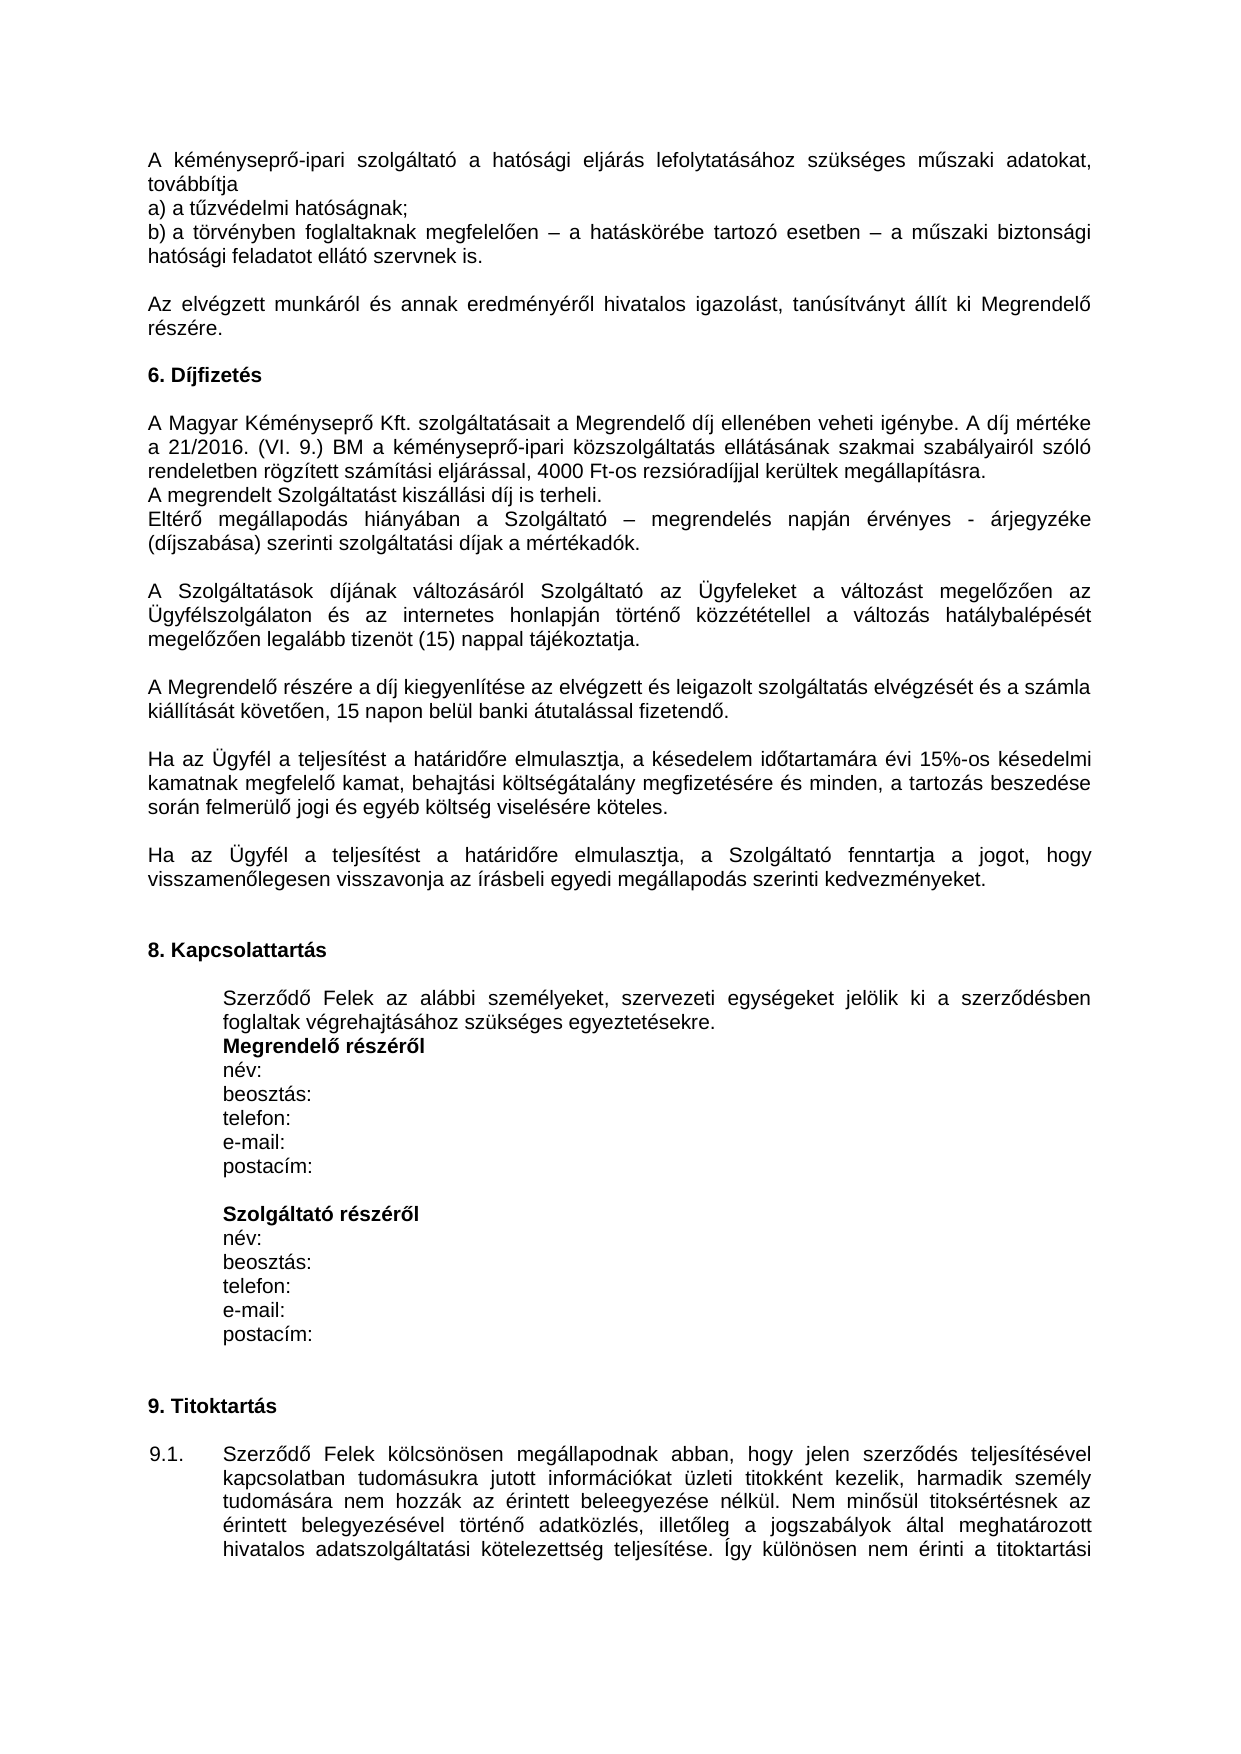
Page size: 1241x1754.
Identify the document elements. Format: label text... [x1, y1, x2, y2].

text telefon: [148, 1274, 1093, 1298]
text A megrendelt Szolgáltatást kiszállási díj is terheli. [148, 483, 1093, 507]
text 6. Díjfizetés [148, 363, 1093, 387]
text a) a tűzvédelmi hatóságnak; [148, 196, 1093, 219]
text Megrendelő részéről [148, 1034, 1093, 1058]
text Eltérő megállapodás hiányában a Szolgáltató – megrendelés napján érvényes - árjegyzéke (díjszabása) szerinti szolgáltatási díjak a mértékadók. [148, 507, 1093, 555]
text b) a törvényben foglaltaknak megfelelően – a hatáskörébe tartozó esetben – a műszaki biztonsági hatósági feladatot ellátó szervnek is. [148, 219, 1093, 267]
text postacím: [148, 1322, 1093, 1346]
text Ha az Ügyfél a teljesítést a határidőre elmulasztja, a késedelem időtartamára évi 15%-os késedelmi kamatnak megfelelő kamat, behajtási költségátalány megfizetésére és minden, a tartozás beszedése során felmerülő jogi és egyéb költség viselésére köteles. [148, 747, 1093, 818]
text beosztás: [148, 1082, 1093, 1106]
text A Szolgáltatások díjának változásáról Szolgáltató az Ügyfeleket a változást megelőzően az Ügyfélszolgálaton és az internetes honlapján történő közzététellel a változás hatálybalépését megelőzően legalább tizenöt (15) nappal tájékoztatja. [148, 579, 1093, 651]
text e-mail: [148, 1298, 1093, 1322]
text Az elvégzett munkáról és annak eredményéről hivatalos igazolást, tanúsítványt állít ki Megrendelő részére. [148, 291, 1093, 339]
text Szolgáltató részéről [148, 1202, 1093, 1226]
text A Megrendelő részére a díj kiegyenlítése az elvégzett és leigazolt szolgáltatás elvégzését és a számla kiállítását követően, 15 napon belül banki átutalással fizetendő. [148, 675, 1093, 723]
text 8. Kapcsolattartás [148, 938, 1093, 962]
text Szerződő Felek az alábbi személyeket, szervezeti egységeket jelölik ki a szerződésben foglaltak végrehajtásához szükséges egyeztetésekre. [223, 986, 1093, 1034]
text A Magyar Kéményseprő Kft. szolgáltatásait a Megrendelő díj ellenében veheti igénybe. A díj mértéke a 21/2016. (VI. 9.) BM a kéményseprő-ipari közszolgáltatás ellátásának szakmai szabályairól szóló rendeletben rögzített számítási eljárással, 4000 Ft-os rezsióradíjjal kerültek megállapításra. [148, 411, 1093, 483]
text beosztás: [148, 1250, 1093, 1274]
text postacím: [148, 1154, 1093, 1178]
text Ha az Ügyfél a teljesítést a határidőre elmulasztja, a Szolgáltató fenntartja a jogot, hogy visszamenőlegesen visszavonja az írásbeli egyedi megállapodás szerinti kedvezményeket. [148, 842, 1093, 890]
text név: [148, 1226, 1093, 1250]
text telefon: [148, 1106, 1093, 1130]
text e-mail: [148, 1130, 1093, 1154]
text név: [148, 1058, 1093, 1082]
text A kéményseprő-ipari szolgáltató a hatósági eljárás lefolytatásához szükséges műszaki adatokat, továbbítja [148, 148, 1093, 196]
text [149, 1441, 1093, 1561]
text 9. Titoktartás [148, 1393, 1093, 1417]
